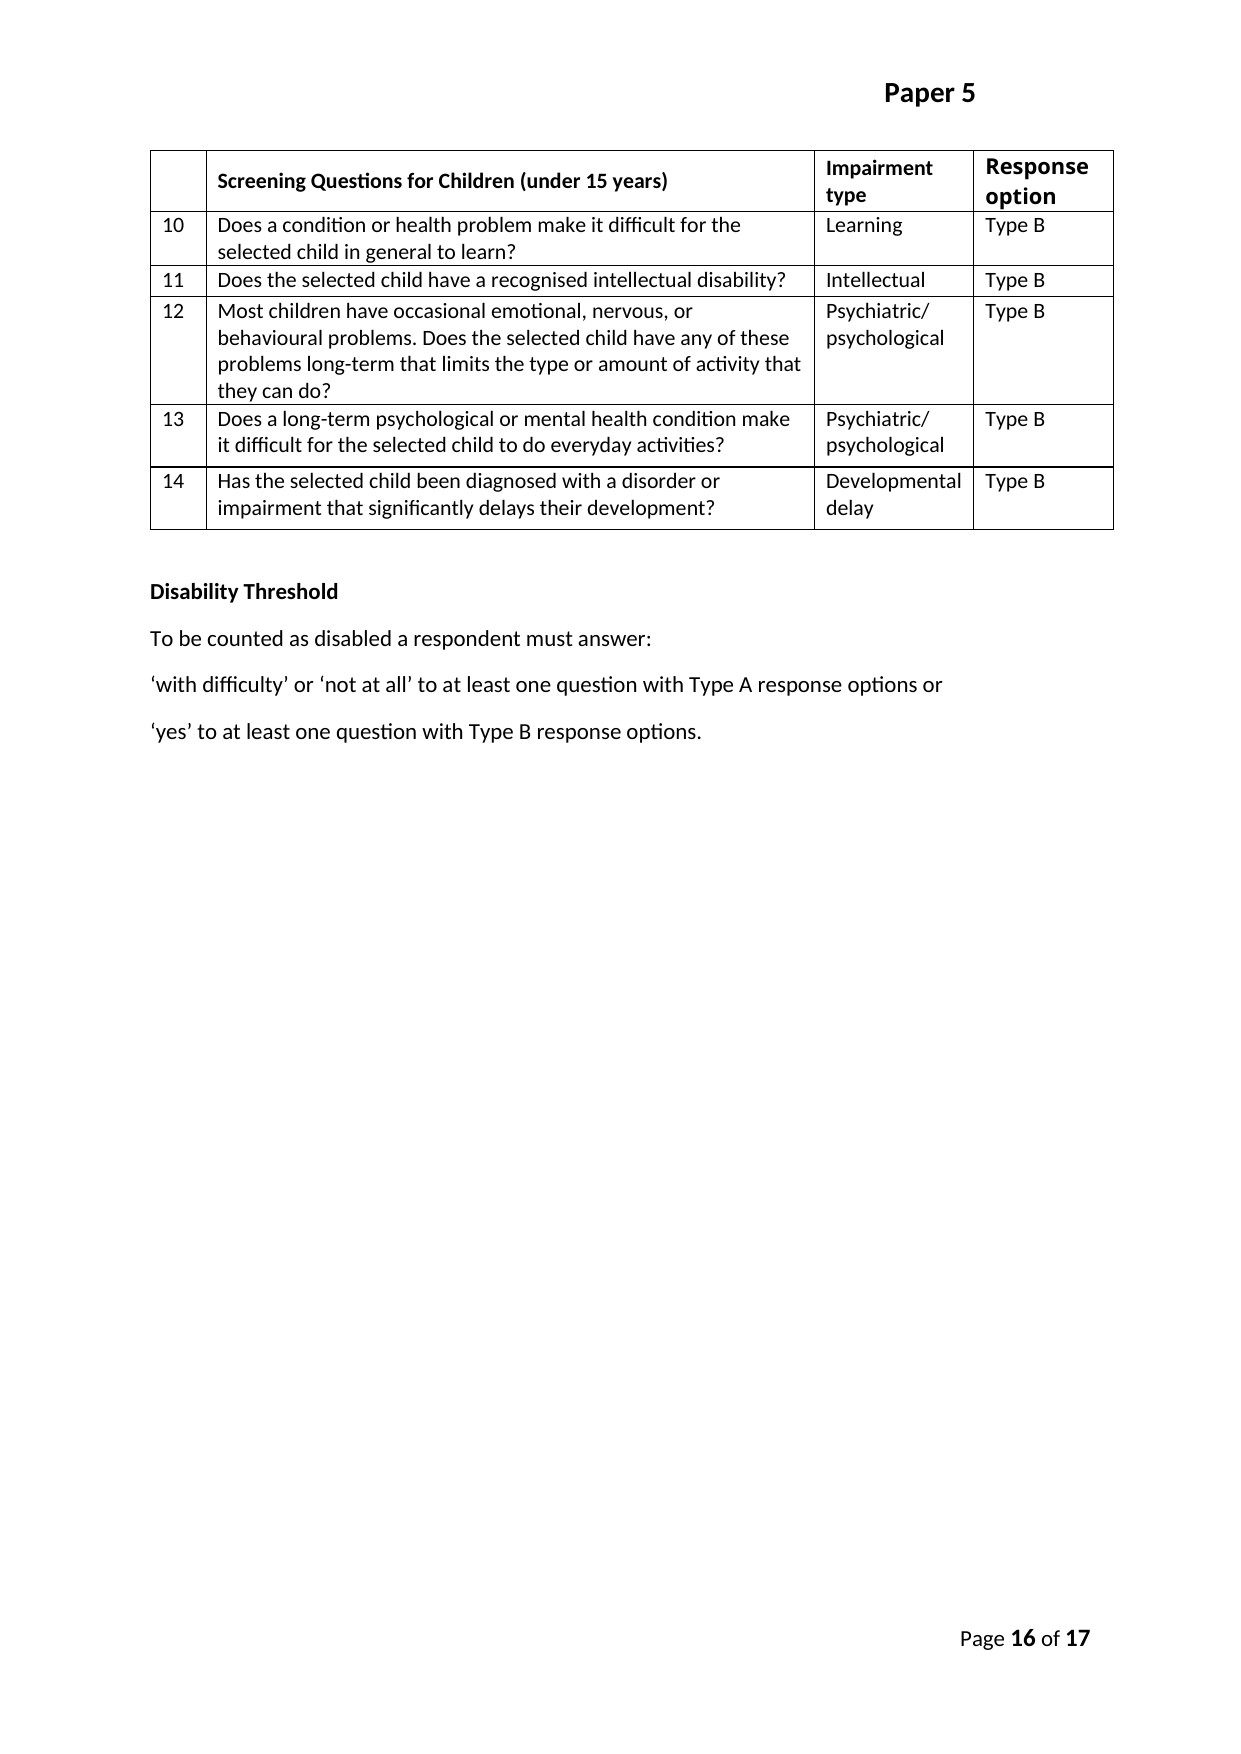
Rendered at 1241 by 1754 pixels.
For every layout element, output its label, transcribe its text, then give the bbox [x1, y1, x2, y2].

table_cell Type B [974, 297, 1113, 404]
table_cell Does a condition or health problem make it difficult for the selected child in general to learn? [207, 212, 814, 265]
table_cell Has the selected child been diagnosed with a disorder or impairment that significantly delays their development? [207, 468, 814, 529]
table_cell Psychiatric/ psychological [815, 297, 973, 404]
table_cell 11 [151, 266, 206, 296]
text To be counted as disabled a respondent must answer: [150, 624, 1090, 652]
table_cell 12 [151, 297, 206, 404]
table_cell Learning [815, 212, 973, 265]
table_cell Psychiatric/ psychological [815, 405, 973, 466]
table_header [151, 151, 206, 211]
text ‘yes’ to at least one question with Type B response options. [150, 717, 1090, 746]
table_cell 13 [151, 405, 206, 466]
table_cell Does a long-term psychological or mental health condition make it difficult for the selected child to do everyday activities? [207, 405, 814, 466]
table_cell Most children have occasional emotional, nervous, or behavioural problems. Does the selected child have any of these problems long-term that limits the type or amount of activity that they can do? [207, 297, 814, 404]
table_cell Type B [974, 468, 1113, 529]
table_cell Intellectual [815, 266, 973, 296]
table_cell Type B [974, 212, 1113, 265]
table_cell Developmental delay [815, 468, 973, 529]
text ‘with difficulty’ or ‘not at all’ to at least one question with Type A response options or [150, 671, 1090, 699]
table_header Impairment type [815, 151, 973, 211]
table_cell Type B [974, 405, 1113, 466]
table_header Screening Questions for Children (under 15 years) [207, 151, 814, 211]
table_cell 14 [151, 468, 206, 529]
table_header Response option [974, 151, 1113, 211]
table_cell Type B [974, 266, 1113, 296]
table_cell Does the selected child have a recognised intellectual disability? [207, 266, 814, 296]
table_cell 10 [151, 212, 206, 265]
text Disability Threshold [150, 577, 1090, 605]
